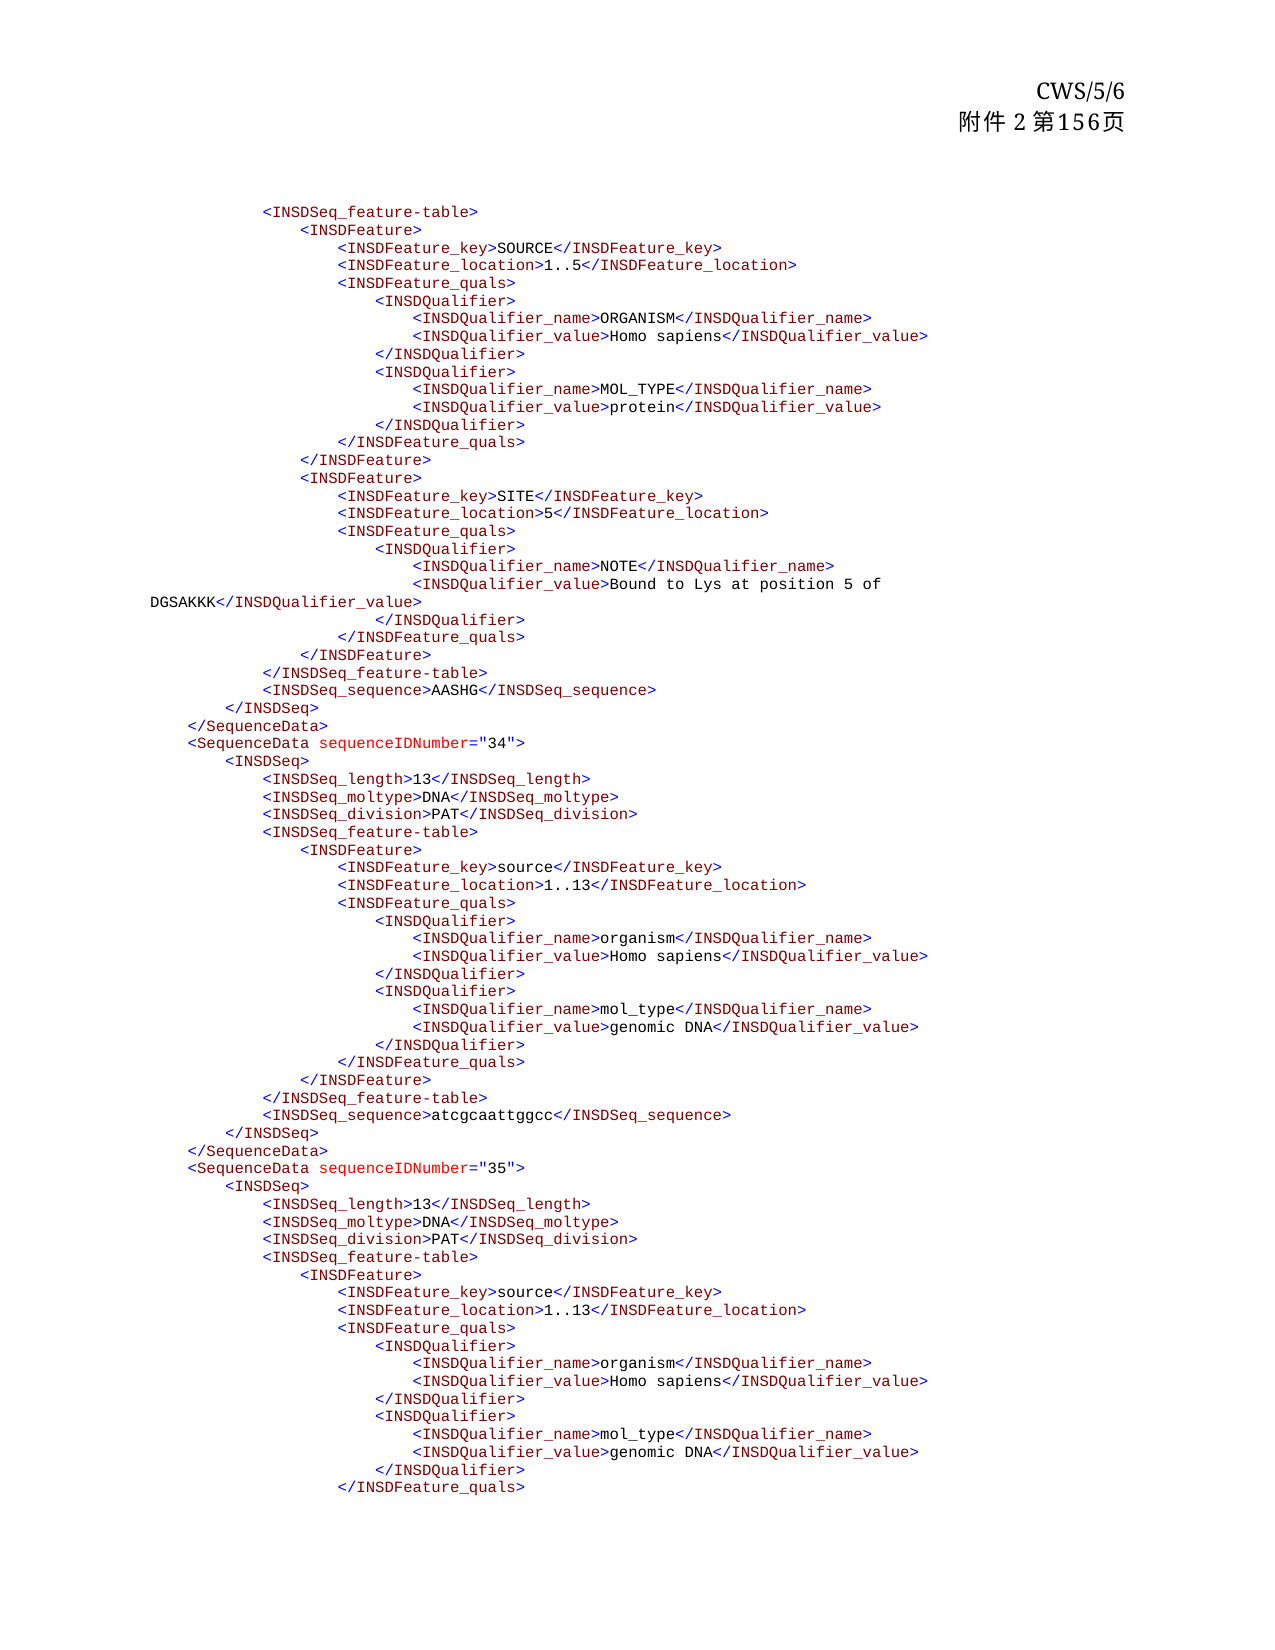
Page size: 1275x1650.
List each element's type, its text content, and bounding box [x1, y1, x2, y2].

text <INSDSeq> [150, 754, 1125, 771]
text </INSDQualifier> [150, 966, 1125, 984]
text <INSDQualifier> [150, 984, 1125, 1002]
text <INSDSeq_moltype>DNA</INSDSeq_moltype> [150, 1214, 1125, 1232]
text <INSDQualifier_name>NOTE</INSDQualifier_name> [150, 559, 1125, 577]
text <INSDFeature> [150, 842, 1125, 860]
text </INSDQualifier> [150, 1037, 1125, 1055]
text </INSDFeature> [150, 1072, 1125, 1090]
text <INSDSeq_length>13</INSDSeq_length> [150, 771, 1125, 789]
text </INSDQualifier> [150, 417, 1125, 435]
text <INSDFeature_key>source</INSDFeature_key> [150, 1285, 1125, 1303]
text <INSDQualifier_name>mol_type</INSDQualifier_name> [150, 1002, 1125, 1019]
text </INSDQualifier> [150, 346, 1125, 364]
text <INSDQualifier_name>MOL_TYPE</INSDQualifier_name> [150, 382, 1125, 399]
text <INSDSeq_moltype>DNA</INSDSeq_moltype> [150, 789, 1125, 807]
text <INSDQualifier_value>Homo sapiens</INSDQualifier_value> [150, 329, 1125, 346]
text <INSDQualifier_name>organism</INSDQualifier_name> [150, 931, 1125, 948]
text <INSDSeq_feature-table> [150, 205, 1125, 222]
text <INSDQualifier_name>ORGANISM</INSDQualifier_name> [150, 311, 1125, 329]
text </INSDSeq> [150, 1126, 1125, 1143]
text <INSDFeature_quals> [150, 523, 1125, 541]
text <INSDFeature_quals> [150, 1320, 1125, 1338]
text </INSDQualifier> [150, 1391, 1125, 1409]
text </SequenceData> [150, 1143, 1125, 1161]
text <INSDFeature_quals> [150, 895, 1125, 913]
text </INSDQualifier> [150, 612, 1125, 630]
text <INSDSeq_division>PAT</INSDSeq_division> [150, 807, 1125, 824]
text </INSDSeq_feature-table> [150, 665, 1125, 683]
text <SequenceData sequenceIDNumber="34"> [150, 736, 1125, 754]
text <INSDFeature_key>source</INSDFeature_key> [150, 860, 1125, 878]
text <INSDQualifier> [150, 1338, 1125, 1356]
text <INSDFeature> [150, 1267, 1125, 1285]
text <INSDSeq_feature-table> [150, 824, 1125, 842]
text </INSDSeq> [150, 701, 1125, 718]
text </INSDSeq_feature-table> [150, 1090, 1125, 1108]
text <INSDFeature> [150, 222, 1125, 240]
text <INSDFeature_location>1..5</INSDFeature_location> [150, 258, 1125, 276]
text <INSDQualifier_name>organism</INSDQualifier_name> [150, 1356, 1125, 1373]
text <INSDFeature_location>1..13</INSDFeature_location> [150, 1303, 1125, 1320]
text <INSDFeature_location>5</INSDFeature_location> [150, 506, 1125, 523]
text </INSDFeature> [150, 453, 1125, 470]
text <INSDSeq_length>13</INSDSeq_length> [150, 1196, 1125, 1214]
text <INSDFeature_key>SITE</INSDFeature_key> [150, 488, 1125, 506]
text <INSDQualifier_value>genomic DNA</INSDQualifier_value> [150, 1444, 1125, 1462]
text <SequenceData sequenceIDNumber="35"> [150, 1161, 1125, 1179]
text <INSDFeature> [150, 470, 1125, 488]
text <INSDQualifier> [150, 541, 1125, 559]
text <INSDQualifier> [150, 293, 1125, 311]
text <INSDFeature_key>SOURCE</INSDFeature_key> [150, 240, 1125, 258]
text <INSDFeature_quals> [150, 276, 1125, 293]
text </INSDQualifier> [150, 1462, 1125, 1480]
text <INSDSeq_division>PAT</INSDSeq_division> [150, 1232, 1125, 1249]
text <INSDQualifier_value>Bound to Lys at position 5 of DGSAKKK</INSDQualifier_value> [150, 577, 1125, 612]
text </INSDFeature_quals> [150, 1480, 1125, 1497]
text </INSDFeature> [150, 647, 1125, 665]
text <INSDQualifier_value>Homo sapiens</INSDQualifier_value> [150, 1373, 1125, 1391]
text <INSDQualifier_value>protein</INSDQualifier_value> [150, 399, 1125, 417]
text <INSDQualifier_value>Homo sapiens</INSDQualifier_value> [150, 948, 1125, 966]
text <INSDQualifier> [150, 1409, 1125, 1427]
text <INSDFeature_location>1..13</INSDFeature_location> [150, 878, 1125, 895]
text </INSDFeature_quals> [150, 1055, 1125, 1072]
text <INSDSeq_sequence>AASHG</INSDSeq_sequence> [150, 683, 1125, 701]
text </INSDFeature_quals> [150, 630, 1125, 647]
text <INSDSeq_feature-table> [150, 1249, 1125, 1267]
text </SequenceData> [150, 718, 1125, 736]
text <INSDQualifier_value>genomic DNA</INSDQualifier_value> [150, 1019, 1125, 1037]
text <INSDQualifier> [150, 364, 1125, 382]
text <INSDSeq_sequence>atcgcaattggcc</INSDSeq_sequence> [150, 1108, 1125, 1126]
text <INSDSeq> [150, 1179, 1125, 1196]
text </INSDFeature_quals> [150, 435, 1125, 453]
text <INSDQualifier_name>mol_type</INSDQualifier_name> [150, 1427, 1125, 1444]
text <INSDQualifier> [150, 913, 1125, 931]
